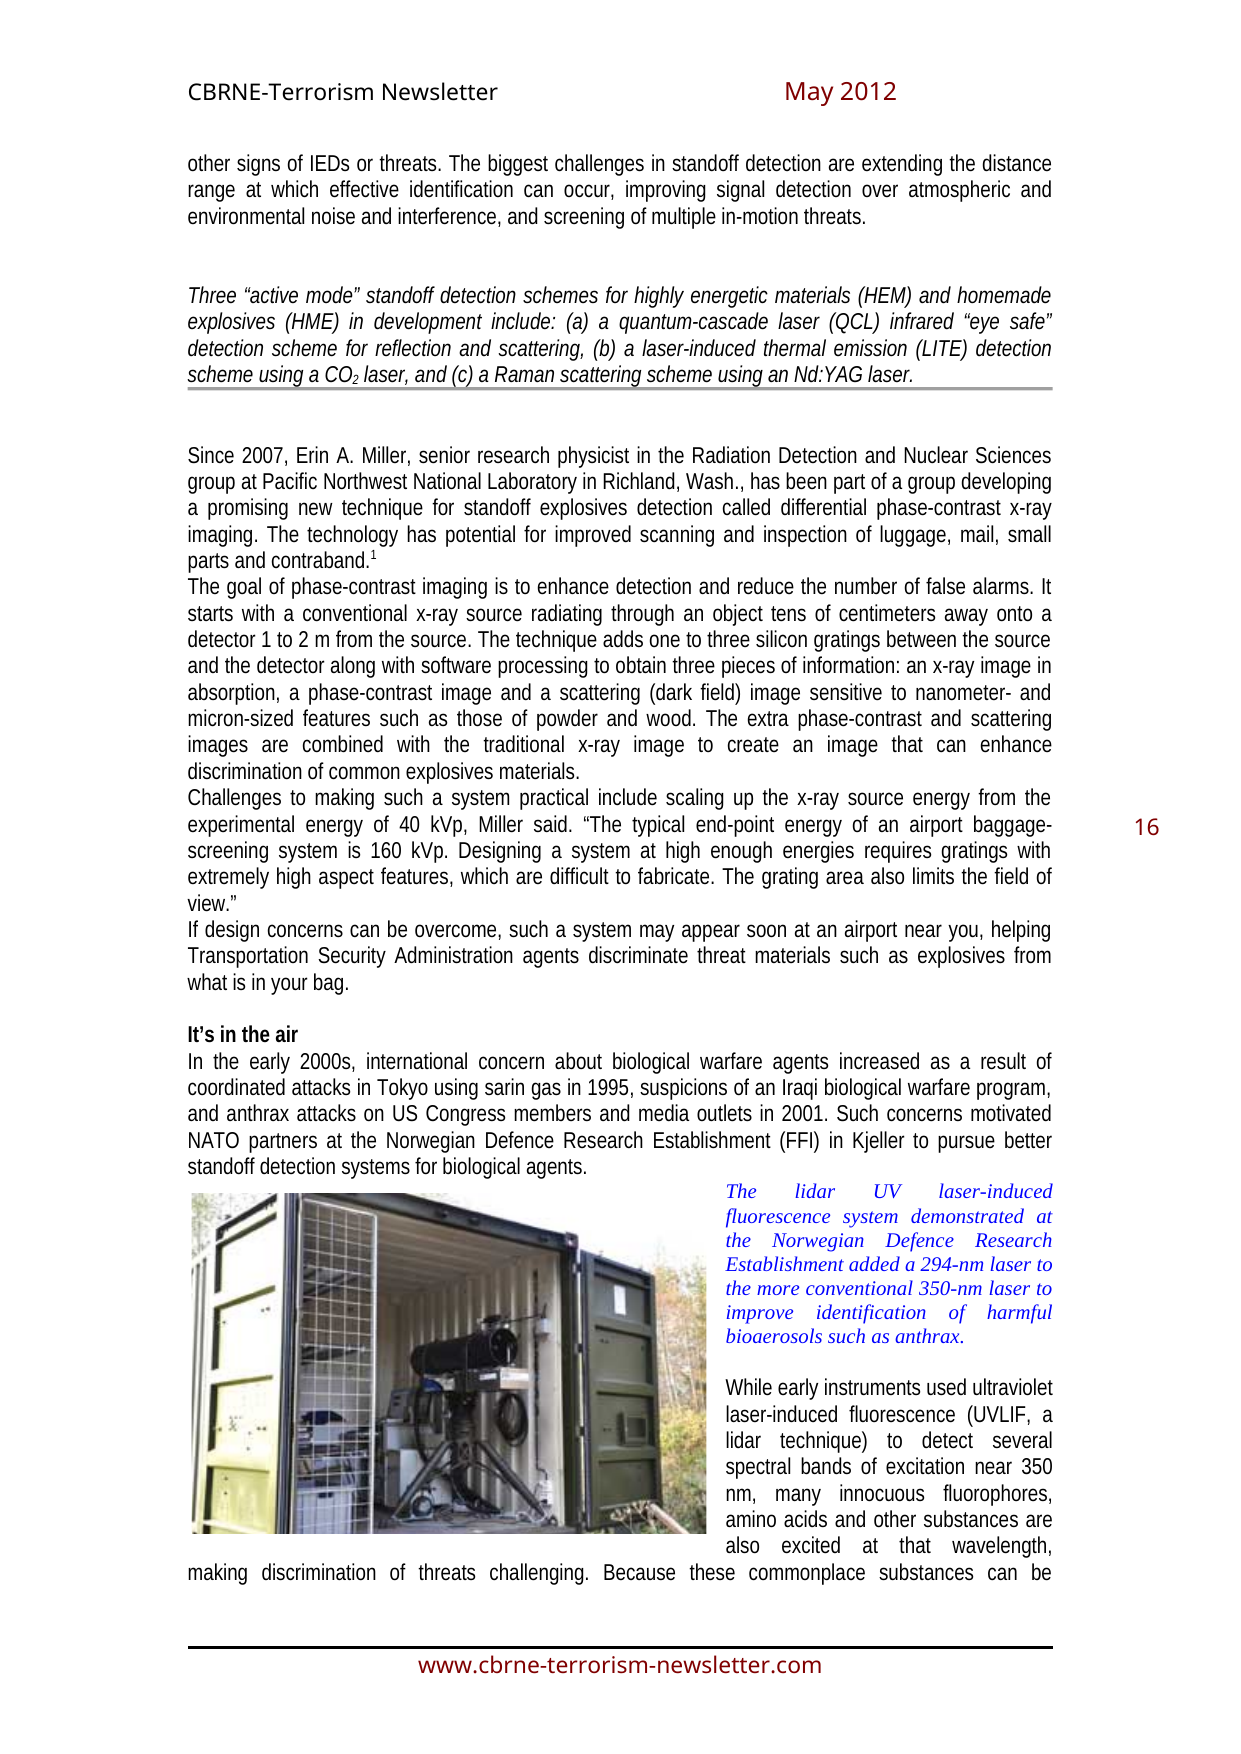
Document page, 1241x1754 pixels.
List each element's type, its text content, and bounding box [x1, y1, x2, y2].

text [187, 1348, 1053, 1585]
text The lidar UV laser-induced fluorescence system demonstrated at the Norwegian Defence Research Establishment added a 294-nm laser to the more conventional 350-nm laser to improve identification of harmful bioaerosols such as anthrax. [187, 1179, 1053, 1348]
text It’s in the air [187, 995, 1053, 1048]
text Standoff detection can take place at distances from several centimeters up to a kilometer. Some standoff methods focus on chemical identification to detect explosives, breakdown products or biological signatures; they do this either up close without making contact with the target or by probing the environment from a distance. Often, standoff detection refers to the use of imaging technology such as video, x-ray and identification software to detect suspicious packages, wire, fragmentation materials, or other signs of IEDs or threats. The biggest challenges in standoff detection are extending the distance range at which effective identification can occur, improving signal detection over atmospheric and environmental noise and interference, and screening of multiple in-motion threats. [187, 150, 1053, 229]
picture [191, 1193, 707, 1534]
text Three “active mode” standoff detection schemes for highly energetic materials (HEM) and homemade explosives (HME) in development include: (a) a quantum-cascade laser (QCL) infrared “eye safe” detection scheme for reflection and scattering, (b) a laser-induced thermal emission (LITE) detection scheme using a CO2 laser, and (c) a Raman scattering scheme using an Nd:YAG laser. [187, 255, 1053, 387]
text The goal of phase-contrast imaging is to enhance detection and reduce the number of false alarms. It starts with a conventional x-ray source radiating through an object tens of centimeters away onto a detector 1 to 2 m from the source. The technique adds one to three silicon gratings between the source and the detector along with software processing to obtain three pieces of information: an x-ray image in absorption, a phase-contrast image and a scattering (dark field) image sensitive to nanometer- and micron-sized features such as those of powder and wood. The extra phase-contrast and scattering images are combined with the traditional x-ray image to create an image that can enhance discrimination of common explosives materials. [187, 573, 1053, 784]
text Challenges to making such a system practical include scaling up the x-ray source energy from the experimental energy of 40 kVp, Miller said. “The typical end-point energy of an airport baggage-screening system is 160 kVp. Designing a system at high enough energies requires gratings with extremely high aspect features, which are difficult to fabricate. The grating area also limits the field of view.” If design concerns can be overcome, such a system may appear soon at an airport near you, helping Transportation Security Administration agents discriminate threat materials such as explosives from what is in your bag. [187, 784, 1053, 995]
text In the early 2000s, international concern about biological warfare agents increased as a result of coordinated attacks in Tokyo using sarin gas in 1995, suspicions of an Iraqi biological warfare program, and anthrax attacks on US Congress members and media outlets in 2001. Such concerns motivated NATO partners at the Norwegian Defence Research Establishment (FFI) in Kjeller to pursue better standoff detection systems for biological agents. [187, 1048, 1053, 1179]
text Since 2007, Erin A. Miller, senior research physicist in the Radiation Detection and Nuclear Sciences group at Pacific Northwest National Laboratory in Richland, Wash., has been part of a group developing a promising new technique for standoff explosives detection called differential phase-contrast x-ray imaging. The technology has potential for improved scanning and inspection of luggage, mail, small parts and contraband.1 [187, 415, 1053, 573]
